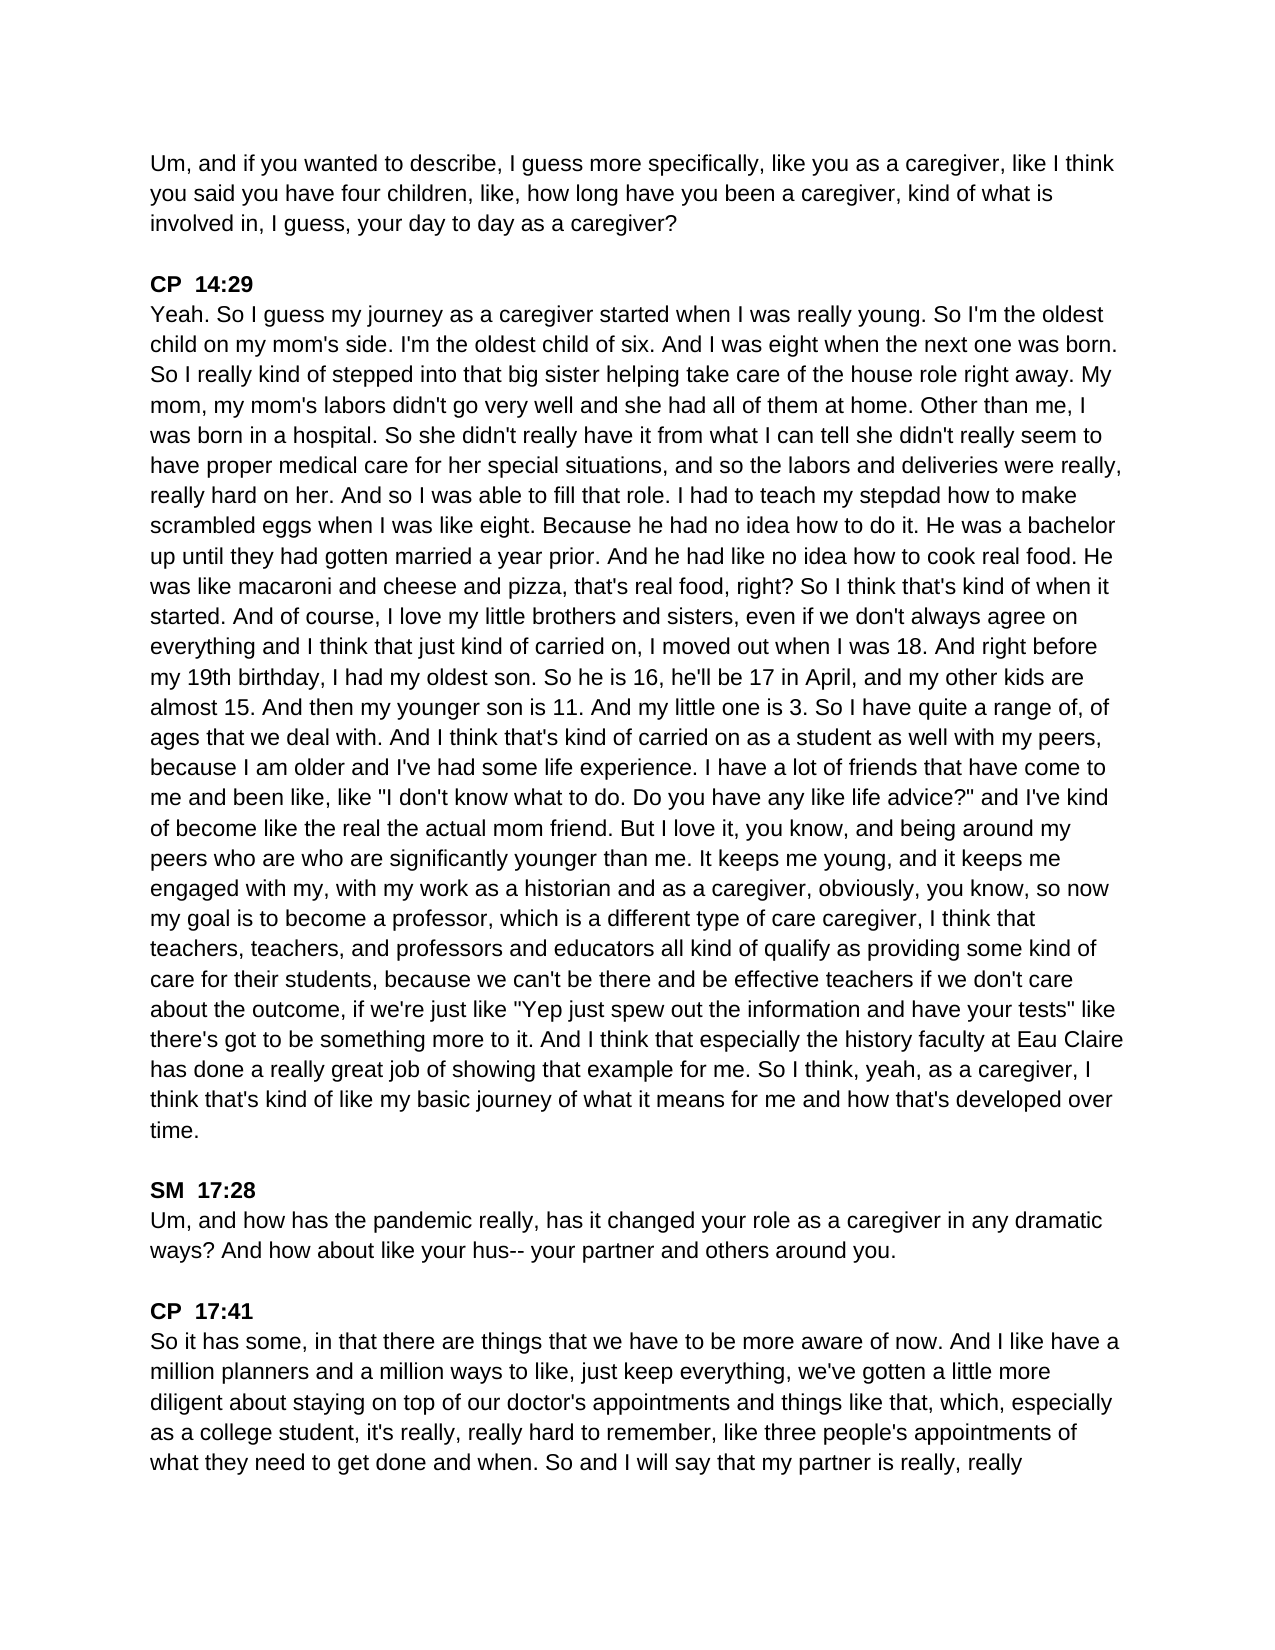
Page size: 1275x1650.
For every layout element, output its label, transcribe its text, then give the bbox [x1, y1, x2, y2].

text Yeah. So I guess my journey as a caregiver started when I was really young. So I'm the oldest child on my mom's side. I'm the oldest child of six. And I was eight when the next one was born. So I really kind of stepped into that big sister helping take care of the house role right away. My mom, my mom's labors didn't go very well and she had all of them at home. Other than me, I was born in a hospital. So she didn't really have it from what I can tell she didn't really seem to have proper medical care for her special situations, and so the labors and deliveries were really, really hard on her. And so I was able to fill that role. I had to teach my stepdad how to make scrambled eggs when I was like eight. Because he had no idea how to do it. He was a bachelor up until they had gotten married a year prior. And he had like no idea how to cook real food. He was like macaroni and cheese and pizza, that's real food, right? So I think that's kind of when it started. And of course, I love my little brothers and sisters, even if we don't always agree on everything and I think that just kind of carried on, I moved out when I was 18. And right before my 19th birthday, I had my oldest son. So he is 16, he'll be 17 in April, and my other kids are almost 15. And then my younger son is 11. And my little one is 3. So I have quite a range of, of ages that we deal with. And I think that's kind of carried on as a student as well with my peers, because I am older and I've had some life experience. I have a lot of friends that have come to me and been like, like "I don't know what to do. Do you have any like life advice?" and I've kind of become like the real the actual mom friend. But I love it, you know, and being around my peers who are who are significantly younger than me. It keeps me young, and it keeps me engaged with my, with my work as a historian and as a caregiver, obviously, you know, so now my goal is to become a professor, which is a different type of care caregiver, I think that teachers, teachers, and professors and educators all kind of qualify as providing some kind of care for their students, because we can't be there and be effective teachers if we don't care about the outcome, if we're just like "Yep just spew out the information and have your tests" like there's got to be something more to it. And I think that especially the history faculty at Eau Claire has done a really great job of showing that example for me. So I think, yeah, as a caregiver, I think that's kind of like my basic journey of what it means for me and how that's developed over time. [150, 301, 1125, 1143]
text SM 17:28 [150, 1177, 1125, 1203]
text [150, 1328, 1125, 1475]
text CP 14:29 [150, 271, 1125, 297]
text Um, and if you wanted to describe, I guess more specifically, like you as a caregiver, like I think you said you have four children, like, how long have you been a caregiver, kind of what is involved in, I guess, your day to day as a caregiver? [150, 150, 1125, 237]
text CP 17:41 [150, 1298, 1125, 1324]
text Um, and how has the pandemic really, has it changed your role as a caregiver in any dramatic ways? And how about like your hus-- your partner and others around you. [150, 1207, 1125, 1264]
